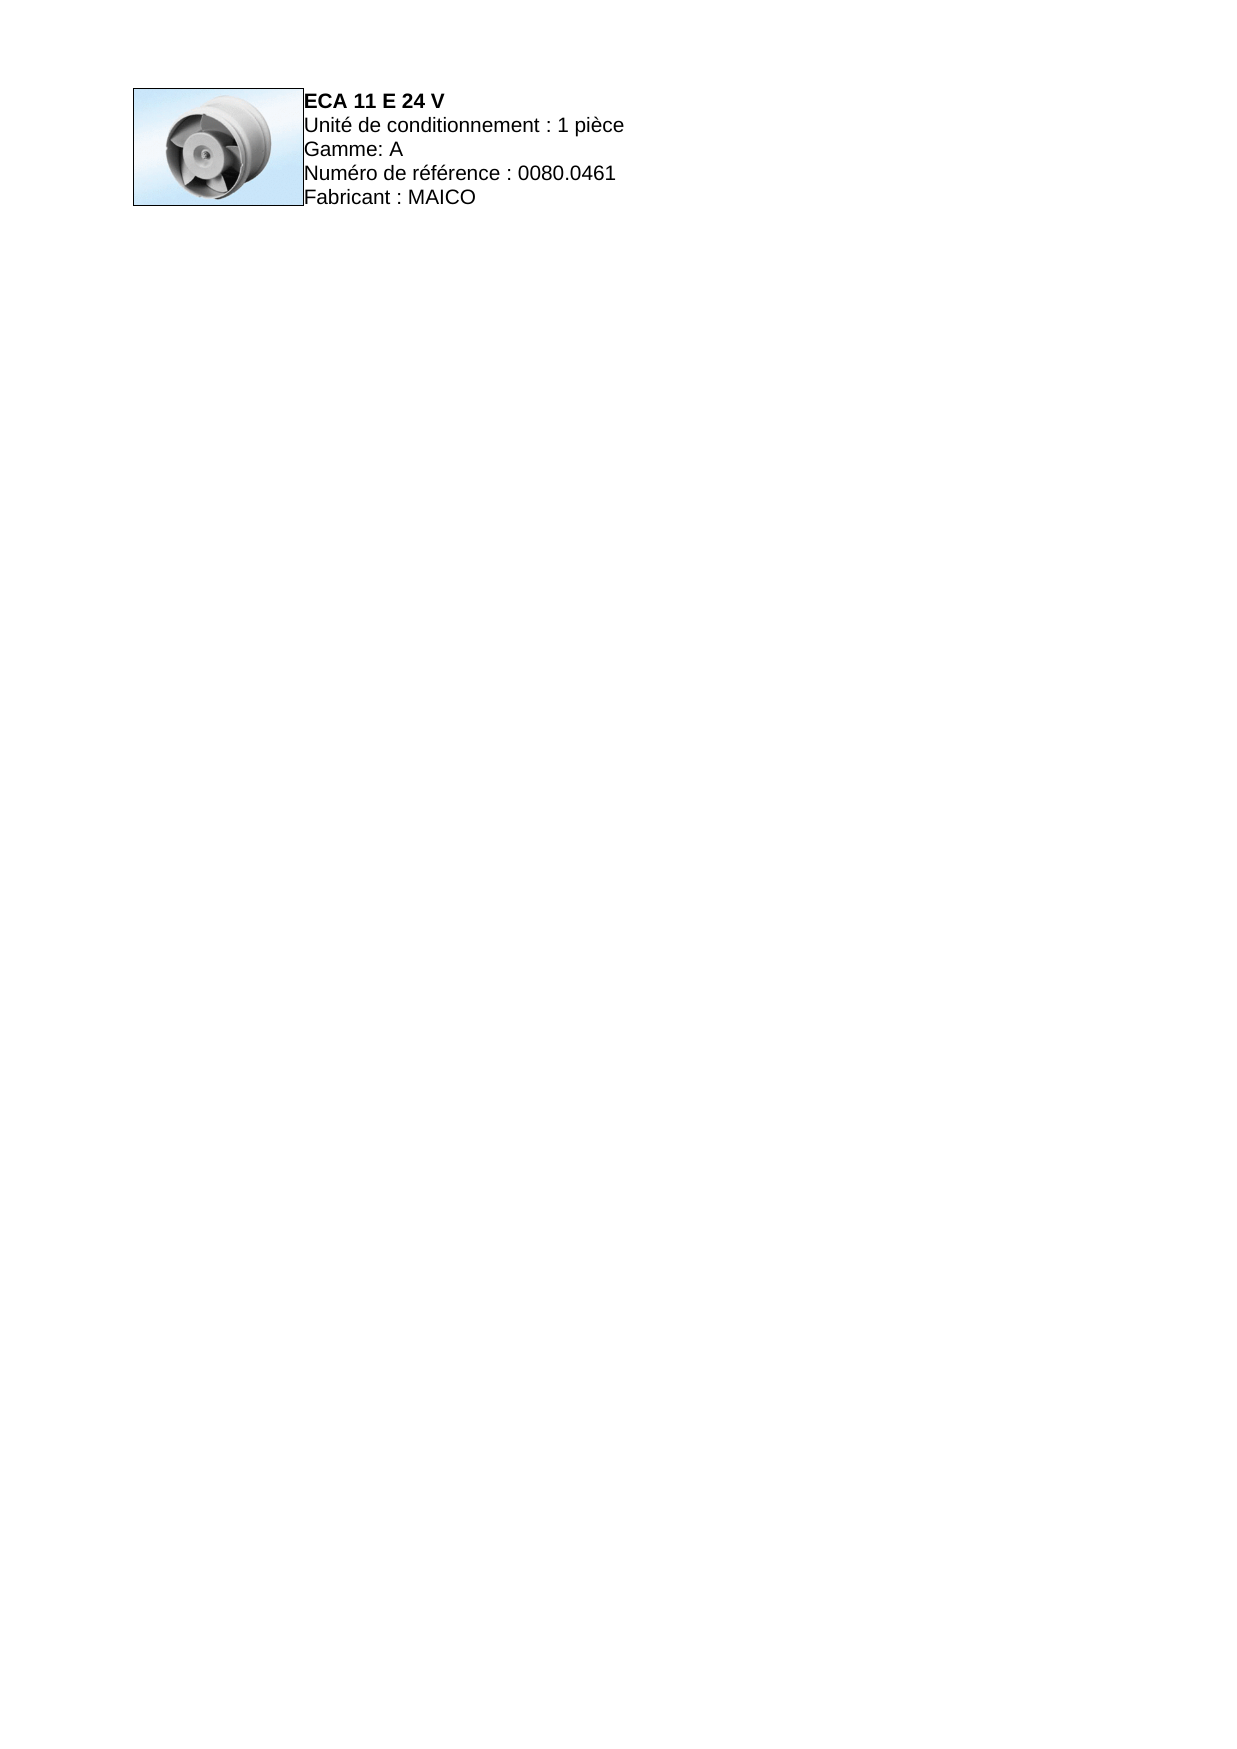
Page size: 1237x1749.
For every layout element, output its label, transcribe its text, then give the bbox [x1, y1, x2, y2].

picture [134, 89, 303, 205]
text ECA 11 E 24 VUnité de conditionnement : 1 pièceGamme: A Numéro de référence : 0080.0461Fabricant : MAICO [133, 89, 1148, 208]
